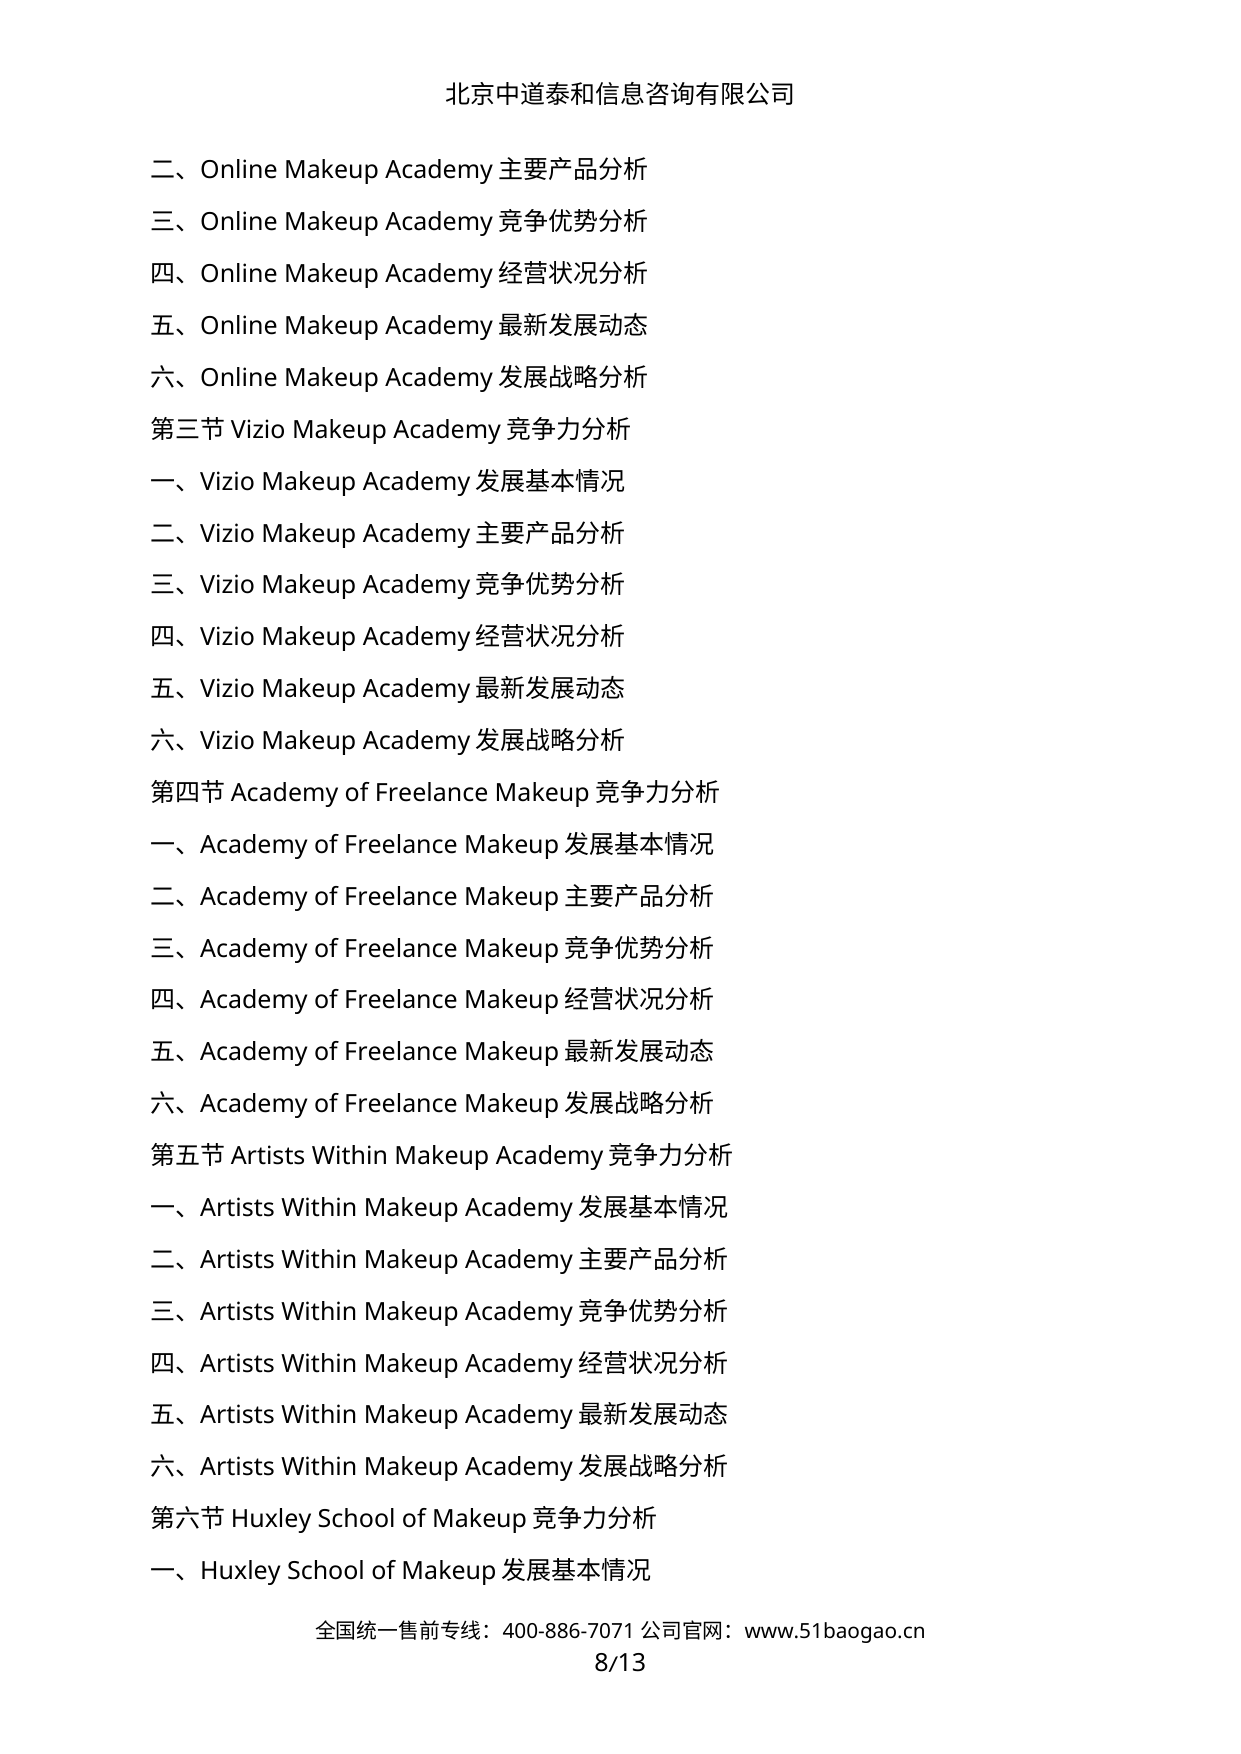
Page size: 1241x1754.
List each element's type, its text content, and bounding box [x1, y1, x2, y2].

text 一、Artists Within Makeup Academy发展基本情况 [150, 1187, 1090, 1224]
text 五、Artists Within Makeup Academy最新发展动态 [150, 1395, 1090, 1431]
text 五、Vizio Makeup Academy最新发展动态 [150, 669, 1090, 705]
text 三、Artists Within Makeup Academy竞争优势分析 [150, 1291, 1090, 1327]
text 一、Huxley School of Makeup发展基本情况 [150, 1551, 1090, 1587]
text 三、Online Makeup Academy竞争优势分析 [150, 202, 1090, 238]
text 一、Vizio Makeup Academy发展基本情况 [150, 461, 1090, 497]
text 第四节 Academy of Freelance Makeup竞争力分析 [150, 772, 1090, 809]
text 六、Academy of Freelance Makeup发展战略分析 [150, 1084, 1090, 1120]
text 四、Online Makeup Academy经营状况分析 [150, 254, 1090, 290]
text 第六节 Huxley School of Makeup竞争力分析 [150, 1499, 1090, 1535]
text 三、Vizio Makeup Academy竞争优势分析 [150, 565, 1090, 601]
text 四、Artists Within Makeup Academy经营状况分析 [150, 1343, 1090, 1379]
text 五、Online Makeup Academy最新发展动态 [150, 306, 1090, 342]
text 二、Artists Within Makeup Academy主要产品分析 [150, 1239, 1090, 1276]
text 六、Online Makeup Academy发展战略分析 [150, 357, 1090, 394]
text 二、Online Makeup Academy主要产品分析 [150, 150, 1090, 186]
text 四、Vizio Makeup Academy经营状况分析 [150, 617, 1090, 653]
text 六、Artists Within Makeup Academy发展战略分析 [150, 1447, 1090, 1483]
text 二、Vizio Makeup Academy主要产品分析 [150, 513, 1090, 549]
text 二、Academy of Freelance Makeup主要产品分析 [150, 876, 1090, 912]
text 五、Academy of Freelance Makeup最新发展动态 [150, 1032, 1090, 1068]
text 第三节 Vizio Makeup Academy竞争力分析 [150, 409, 1090, 446]
text 第五节 Artists Within Makeup Academy竞争力分析 [150, 1136, 1090, 1172]
text 一、Academy of Freelance Makeup发展基本情况 [150, 824, 1090, 861]
text 六、Vizio Makeup Academy发展战略分析 [150, 721, 1090, 757]
text 四、Academy of Freelance Makeup经营状况分析 [150, 980, 1090, 1016]
text 三、Academy of Freelance Makeup竞争优势分析 [150, 928, 1090, 964]
